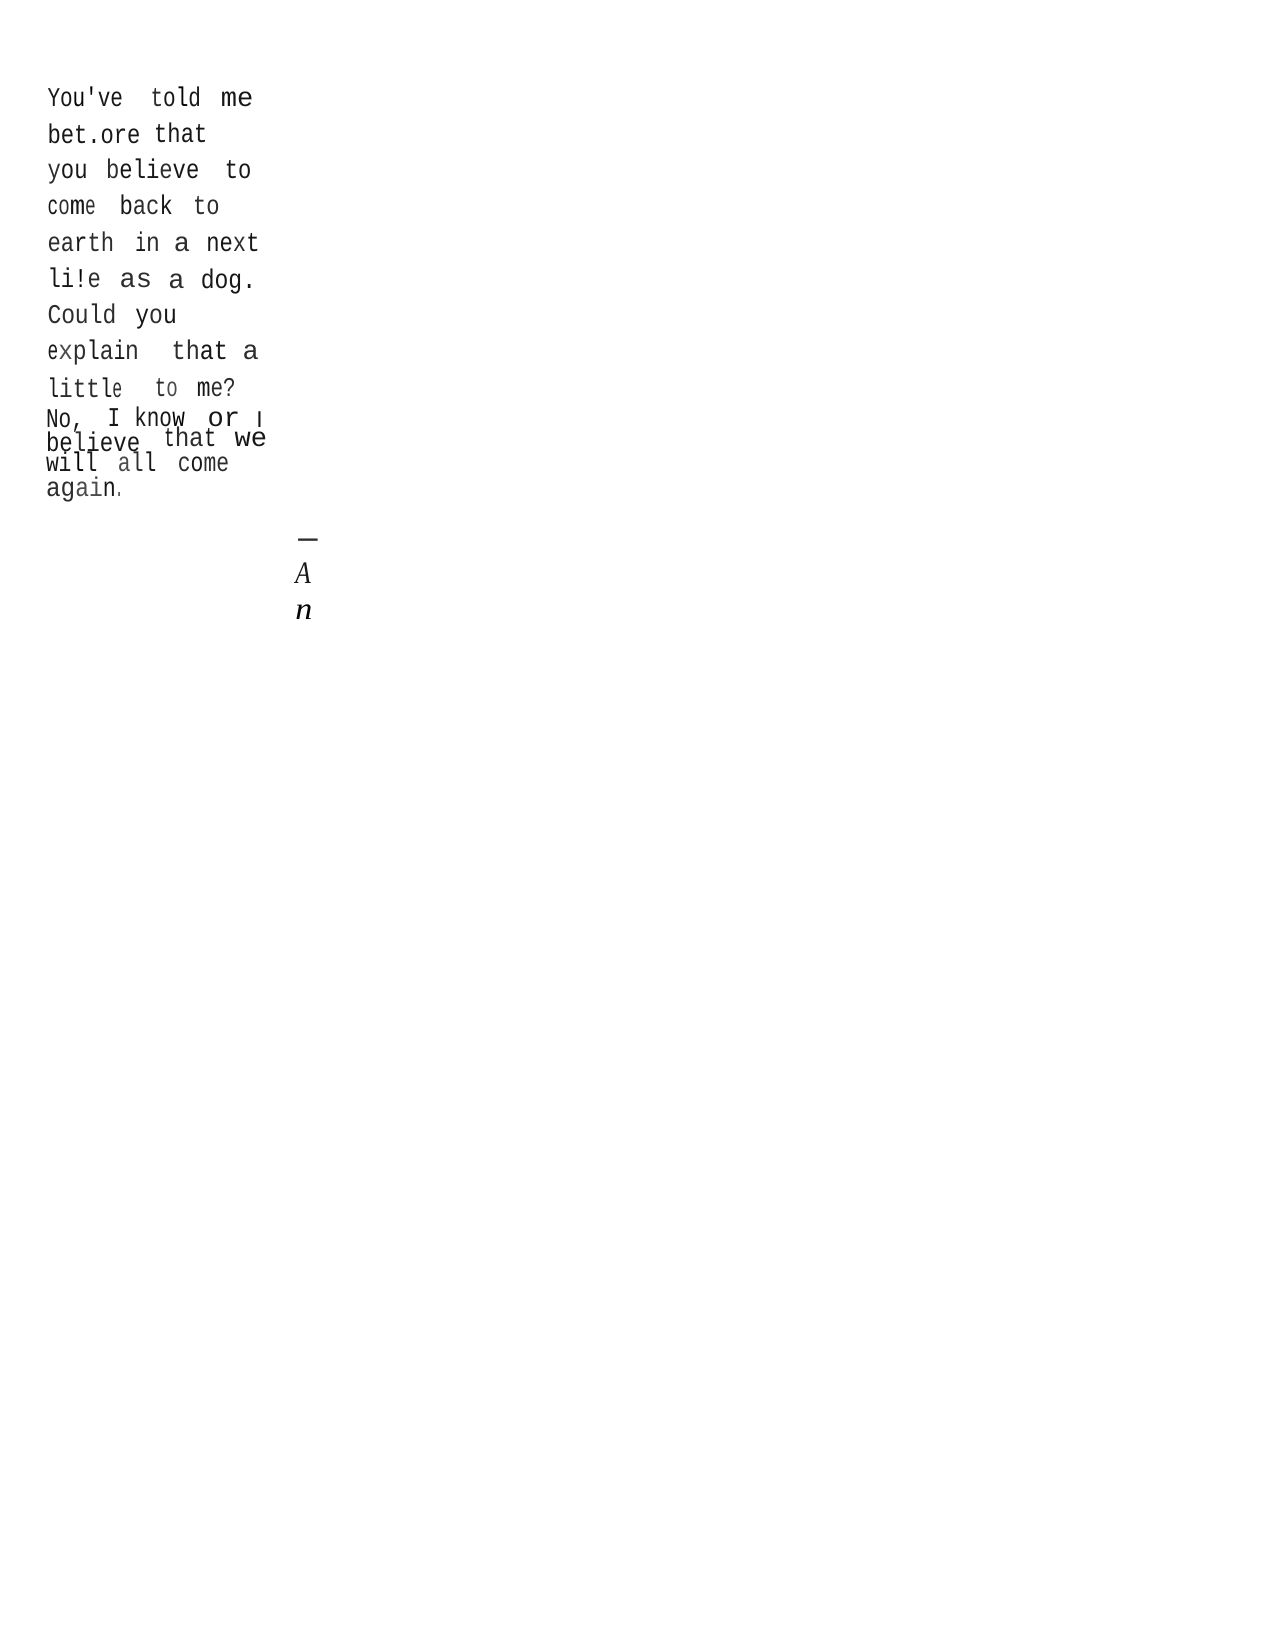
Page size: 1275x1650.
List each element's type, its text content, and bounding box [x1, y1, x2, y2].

text -An [295, 576, 308, 626]
text No, I know or I believe that we will all come again. [46, 411, 298, 511]
text You've told me bet.ore that you believe to come back to earth in a next li!e as a dog. Could you explain that a little to me? [47, 83, 264, 407]
text -An [295, 518, 308, 581]
